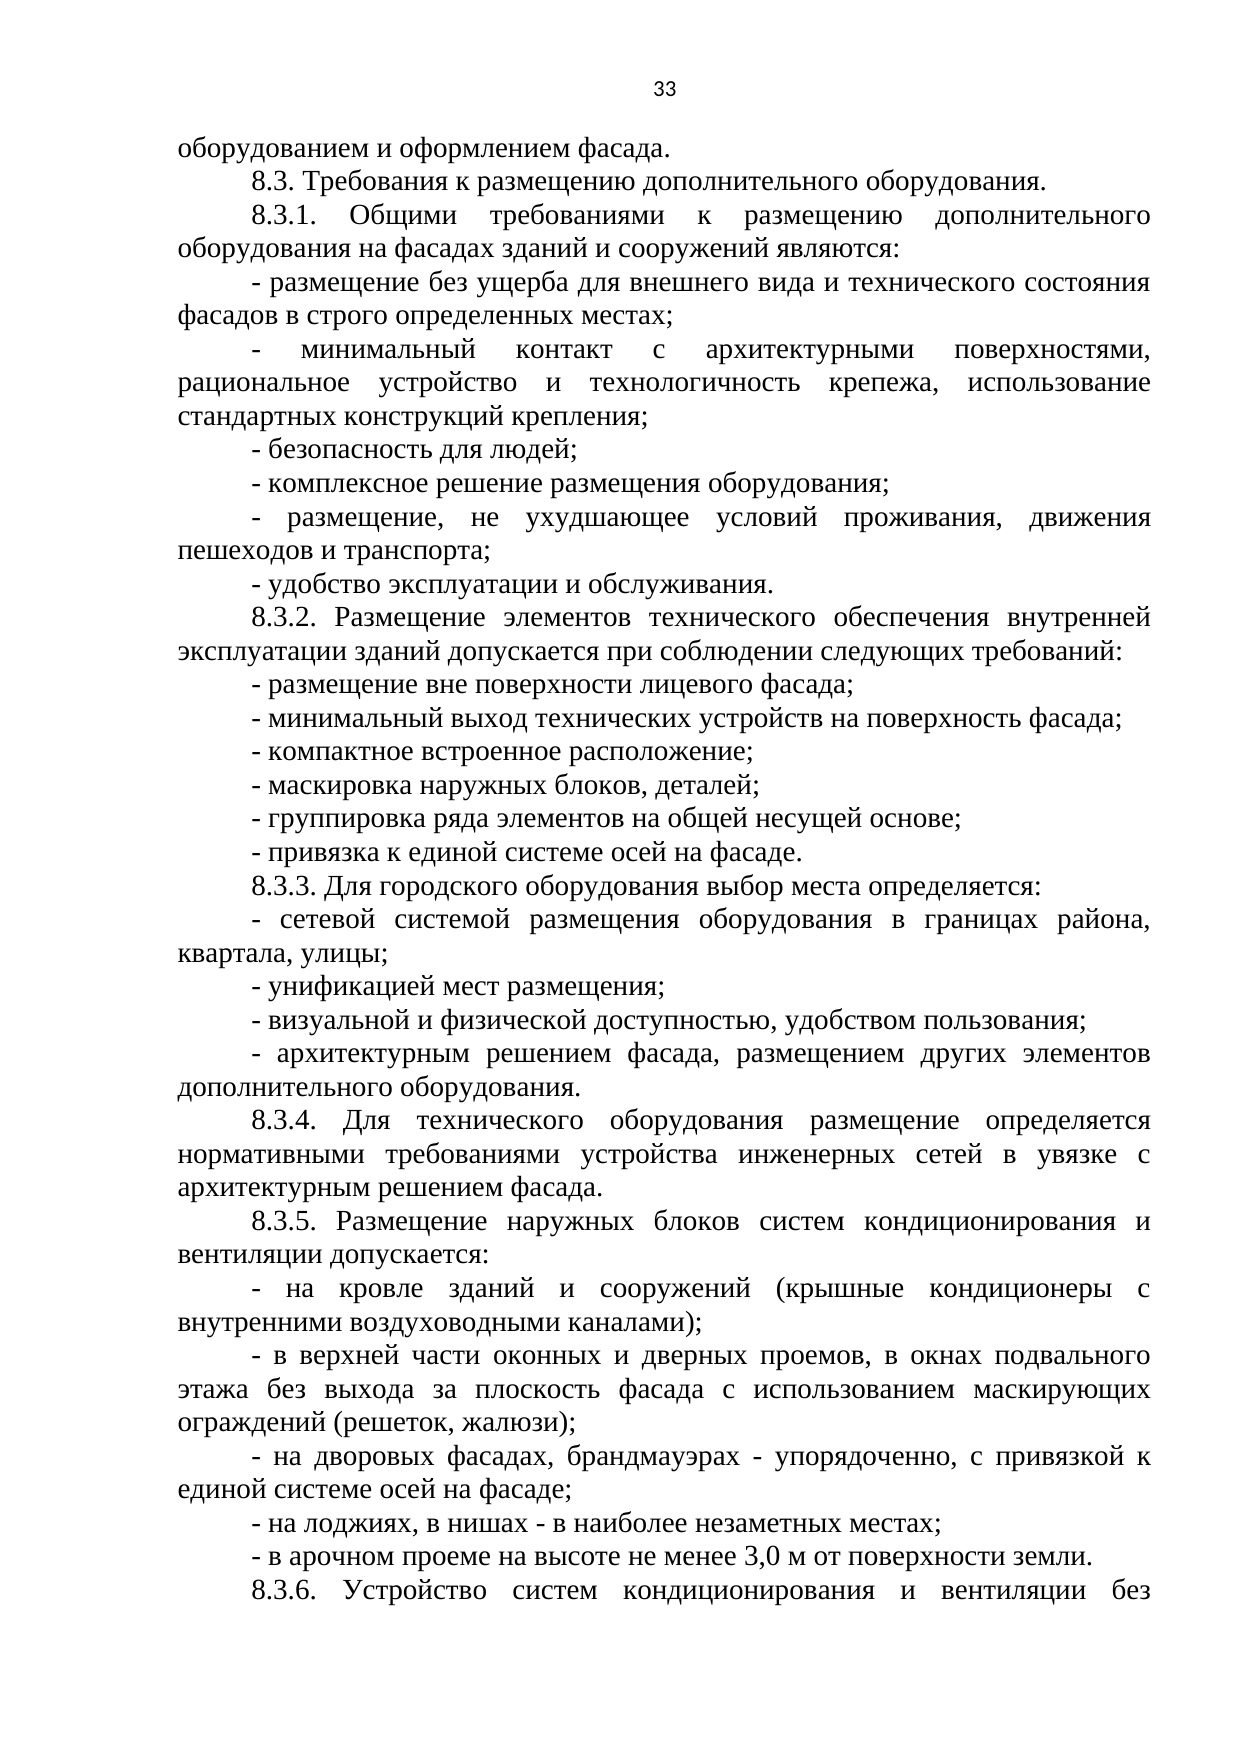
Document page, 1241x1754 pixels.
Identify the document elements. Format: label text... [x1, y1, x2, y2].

text 8.3.2. Размещение элементов технического обеспечения внутренней эксплуатации зданий допускается при соблюдении следующих требований: [177, 599, 1152, 666]
text - на лоджиях, в нишах - в наиболее незаметных местах; [177, 1505, 1152, 1538]
text - размещение без ущерба для внешнего вида и технического состояния фасадов в строго определенных местах; [177, 264, 1152, 331]
text - компактное встроенное расположение; [177, 733, 1152, 767]
text - размещение вне поверхности лицевого фасада; [177, 666, 1152, 700]
text - группировка ряда элементов на общей несущей основе; [177, 801, 1152, 834]
text - в верхней части оконных и дверных проемов, в окнах подвального этажа без выхода за плоскость фасада с использованием маскирующих ограждений (решеток, жалюзи); [177, 1337, 1152, 1438]
text - минимальный выход технических устройств на поверхность фасада; [177, 700, 1152, 733]
text - маскировка наружных блоков, деталей; [177, 767, 1152, 801]
text 8.3.3. Для городского оборудования выбор места определяется: [177, 868, 1152, 901]
text 8.3.4. Для технического оборудования размещение определяется нормативными требованиями устройства инженерных сетей в увязке с архитектурным решением фасада. [177, 1102, 1152, 1203]
text - унификацией мест размещения; [177, 968, 1152, 1002]
text 8.3.1. Общими требованиями к размещению дополнительного оборудования на фасадах зданий и сооружений являются: [177, 197, 1152, 264]
text - в арочном проеме на высоте не менее 3,0 м от поверхности земли. [177, 1538, 1152, 1572]
text - удобство эксплуатации и обслуживания. [177, 566, 1152, 599]
text - размещение, не ухудшающее условий проживания, движения пешеходов и транспорта; [177, 499, 1152, 566]
text - привязка к единой системе осей на фасаде. [177, 834, 1152, 868]
text 8.3.5. Размещение наружных блоков систем кондиционирования и вентиляции допускается: [177, 1203, 1152, 1270]
text - на дворовых фасадах, брандмауэрах - упорядоченно, с привязкой к единой системе осей на фасаде; [177, 1438, 1152, 1505]
text - безопасность для людей; [177, 432, 1152, 465]
text - минимальный контакт с архитектурными поверхностями, рациональное устройство и технологичность крепежа, использование стандартных конструкций крепления; [177, 331, 1152, 432]
text - архитектурным решением фасада, размещением других элементов дополнительного оборудования. [177, 1035, 1152, 1102]
text 8.3. Требования к размещению дополнительного оборудования. [177, 163, 1152, 197]
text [177, 130, 1152, 163]
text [177, 1572, 1152, 1606]
text - визуальной и физической доступностью, удобством пользования; [177, 1002, 1152, 1035]
text - комплексное решение размещения оборудования; [177, 465, 1152, 499]
text - на кровле зданий и сооружений (крышные кондиционеры с внутренними воздуховодными каналами); [177, 1270, 1152, 1337]
text - сетевой системой размещения оборудования в границах района, квартала, улицы; [177, 901, 1152, 968]
